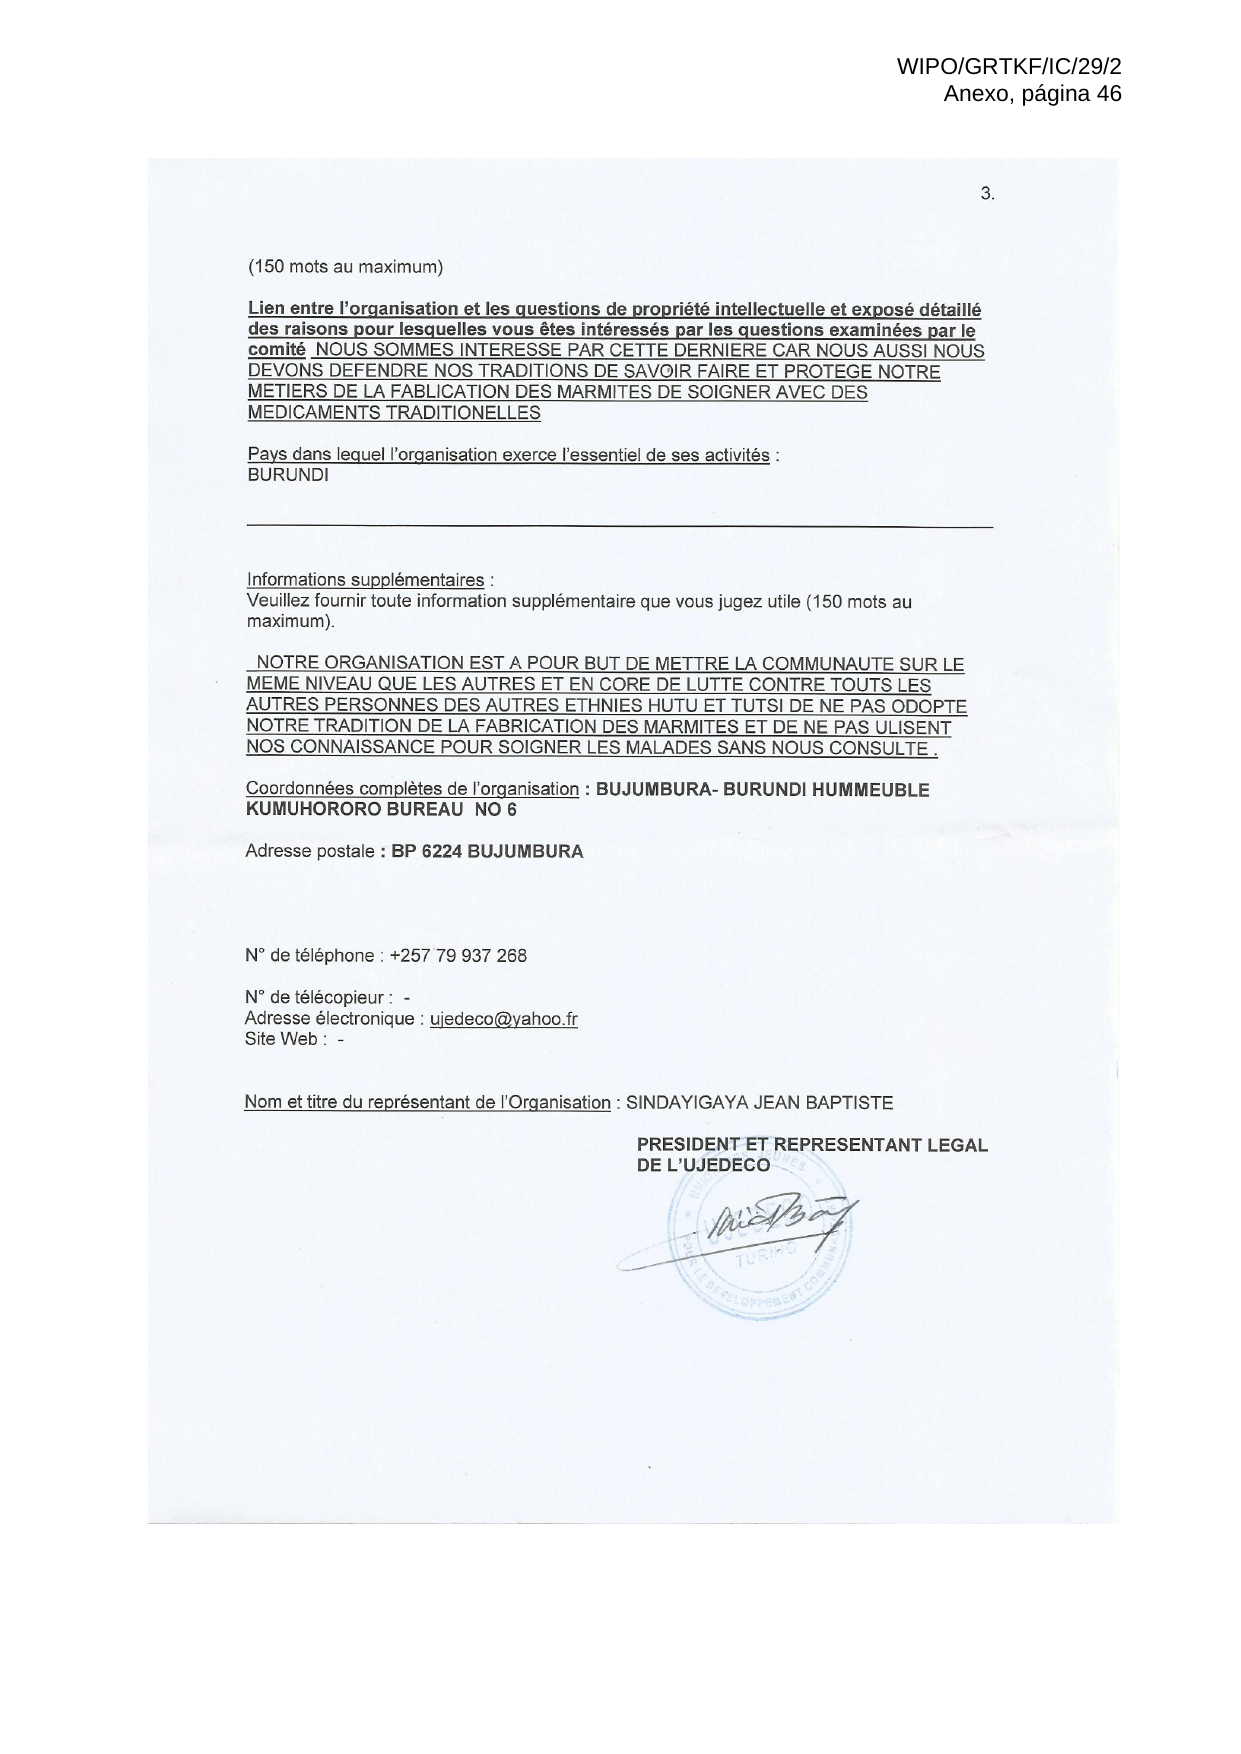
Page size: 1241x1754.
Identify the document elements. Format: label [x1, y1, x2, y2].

picture [147, 158, 1120, 1524]
